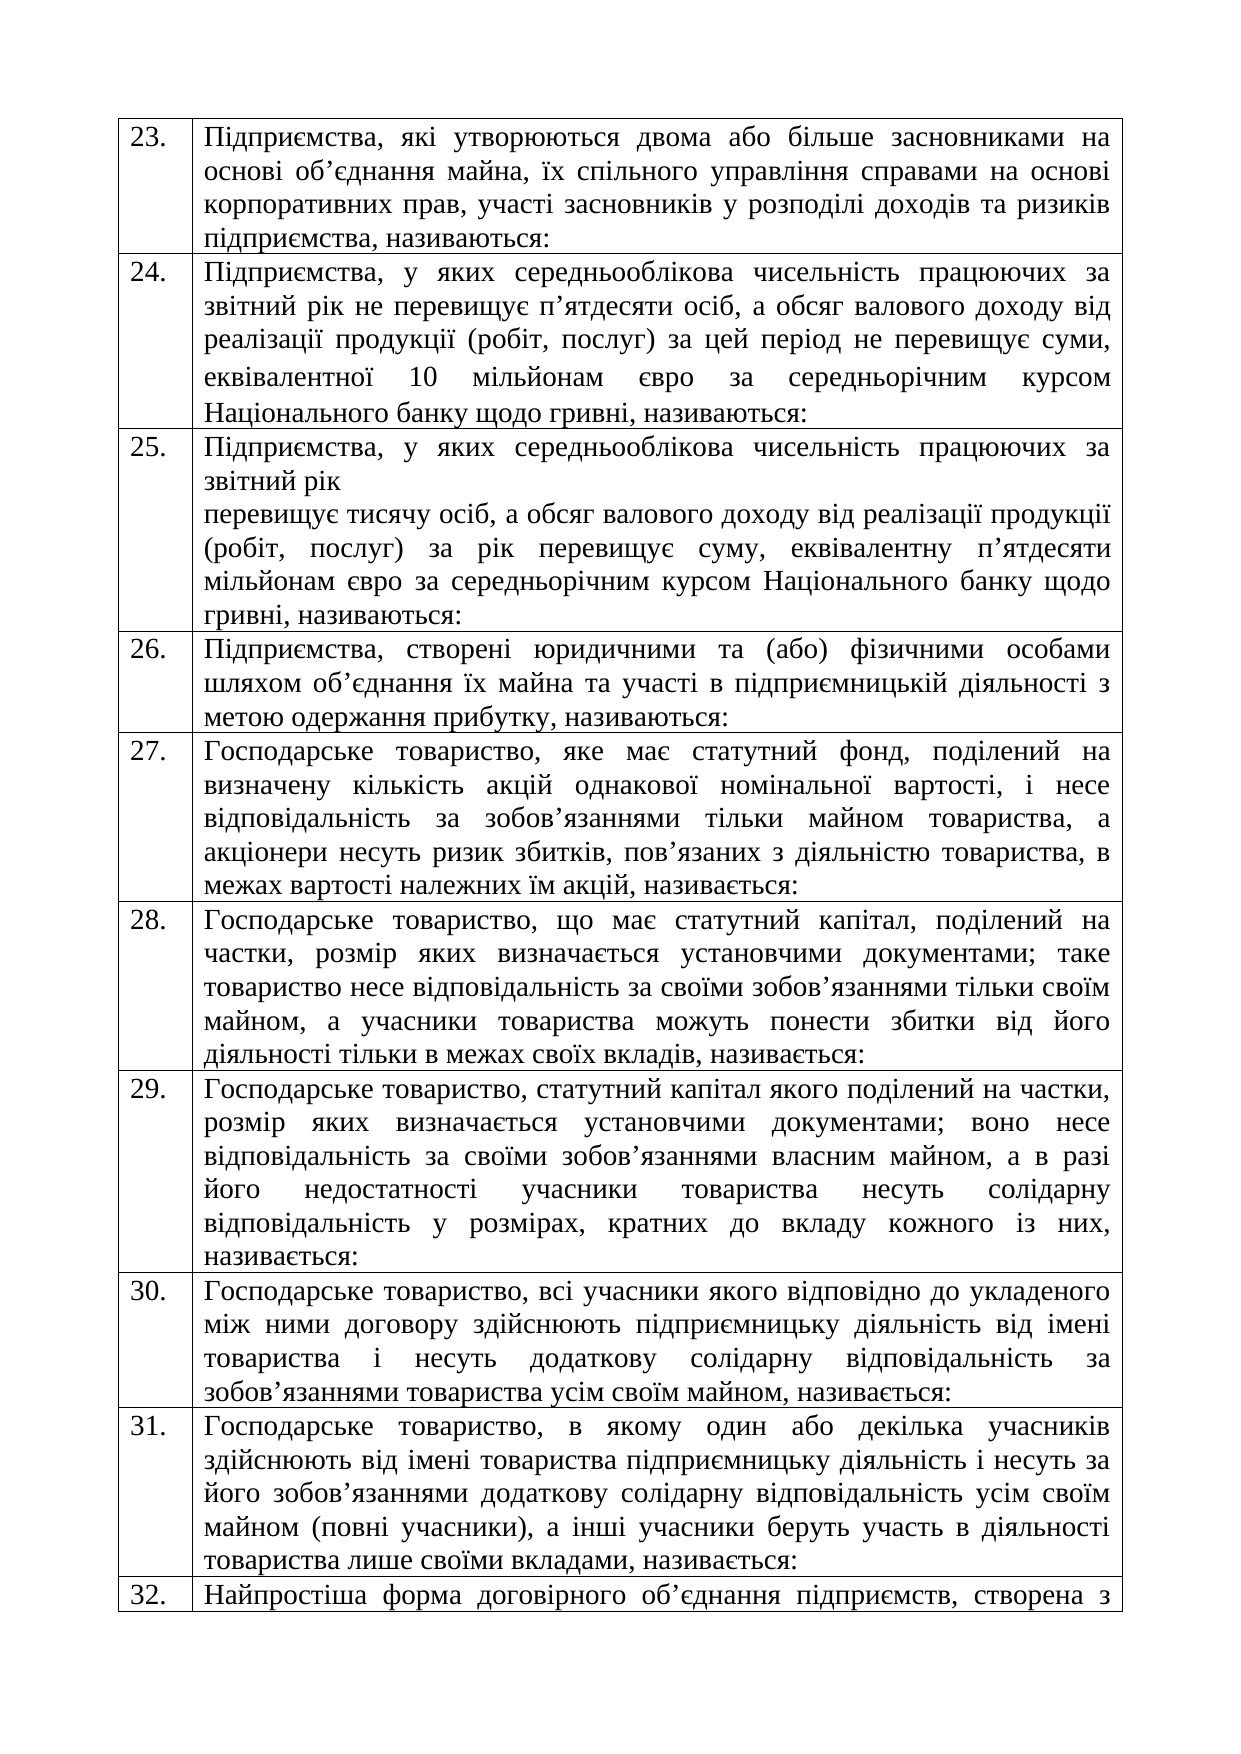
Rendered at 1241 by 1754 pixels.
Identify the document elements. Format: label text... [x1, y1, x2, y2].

table_cell 26. [119, 632, 192, 732]
table_cell Підприємства, які утворюються двома або більше засновниками на основі об’єднання майна, їх спільного управління справами на основі корпоративних прав, участі засновників у розподілі доходів та ризиків підприємства, називаються: [193, 119, 1122, 253]
table_cell 23. [119, 119, 192, 253]
table_cell Підприємства, у яких середньооблікова чисельність працюючих за звітний рік перевищує тисячу осіб, а обсяг валового доходу від реалізації продукції (робіт, послуг) за рік перевищує суму, еквівалентну п’ятдесяти мільйонам євро за середньорічним курсом Національного банку щодо гривні, називаються: [193, 429, 1122, 631]
table_cell 28. [119, 902, 192, 1070]
table_cell 27. [119, 733, 192, 901]
table_cell 25. [119, 429, 192, 631]
table_cell 29. [119, 1071, 192, 1272]
table_cell 24. [119, 254, 192, 428]
table_cell 32. [119, 1577, 192, 1611]
table_cell Господарське товариство, статутний капітал якого поділений на частки, розмір яких визначається установчими документами; воно несе відповідальність за своїми зобов’язаннями власним майном, а в разі його недостатності учасники товариства несуть солідарну відповідальність у розмірах, кратних до вкладу кожного із них, називається: [193, 1071, 1122, 1272]
table_cell 31. [119, 1408, 192, 1576]
table_cell 30. [119, 1273, 192, 1407]
table_cell Господарське товариство, всі учасники якого відповідно до укладеного між ними договору здійснюють підприємницьку діяльність від імені товариства і несуть додаткову солідарну відповідальність за зобов’язаннями товариства усім своїм майном, називається: [193, 1273, 1122, 1407]
table_cell Підприємства, створені юридичними та (або) фізичними особами шляхом об’єднання їх майна та участі в підприємницькій діяльності з метою одержання прибутку, називаються: [193, 632, 1122, 732]
table_cell Господарське товариство, в якому один або декілька учасників здійснюють від імені товариства підприємницьку діяльність і несуть за його зобов’язаннями додаткову солідарну відповідальність усім своїм майном (повні учасники), а інші учасники беруть участь в діяльності товариства лише своїми вкладами, називається: [193, 1408, 1122, 1576]
table_cell Господарське товариство, що має статутний капітал, поділений на частки, розмір яких визначається установчими документами; таке товариство несе відповідальність за своїми зобов’язаннями тільки своїм майном, а учасники товариства можуть понести збитки від його діяльності тільки в межах своїх вкладів, називається: [193, 902, 1122, 1070]
table_cell Підприємства, у яких середньооблікова чисельність працюючих за звітний рік не перевищує п’ятдесяти осіб, а обсяг валового доходу від реалізації продукції (робіт, послуг) за цей період не перевищує суми, еквівалентної 10 мільйонам євро за середньорічним курсом Національного банку щодо гривні, називаються: [193, 254, 1122, 428]
table_cell Господарське товариство, яке має статутний фонд, поділений на визначену кількість акцій однакової номінальної вартості, і несе відповідальність за зобов’язаннями тільки майном товариства, а акціонери несуть ризик збитків, пов’язаних з діяльністю товариства, в межах вартості належних їм акцій, називається: [193, 733, 1122, 901]
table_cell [193, 1577, 1122, 1611]
